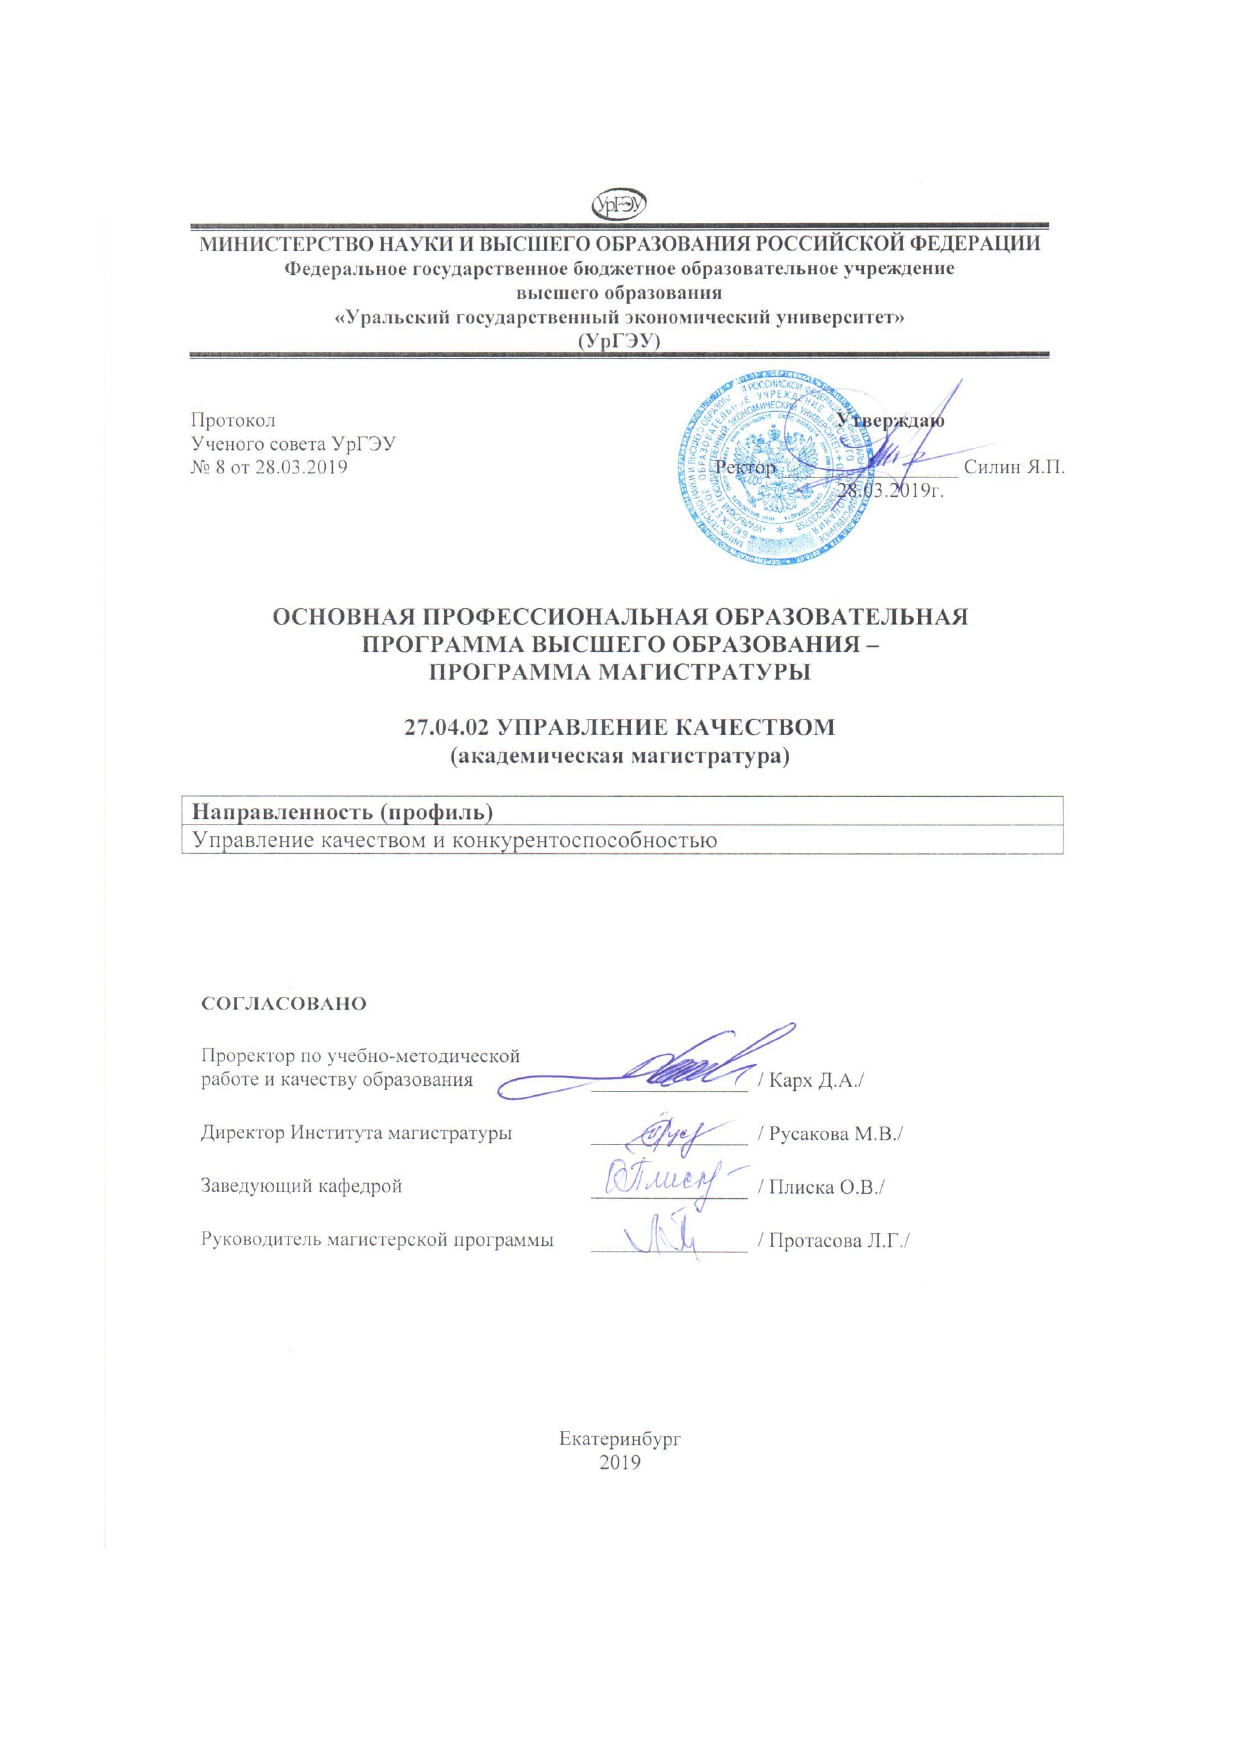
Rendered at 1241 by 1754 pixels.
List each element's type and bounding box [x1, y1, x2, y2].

picture [103, 102, 1137, 1563]
